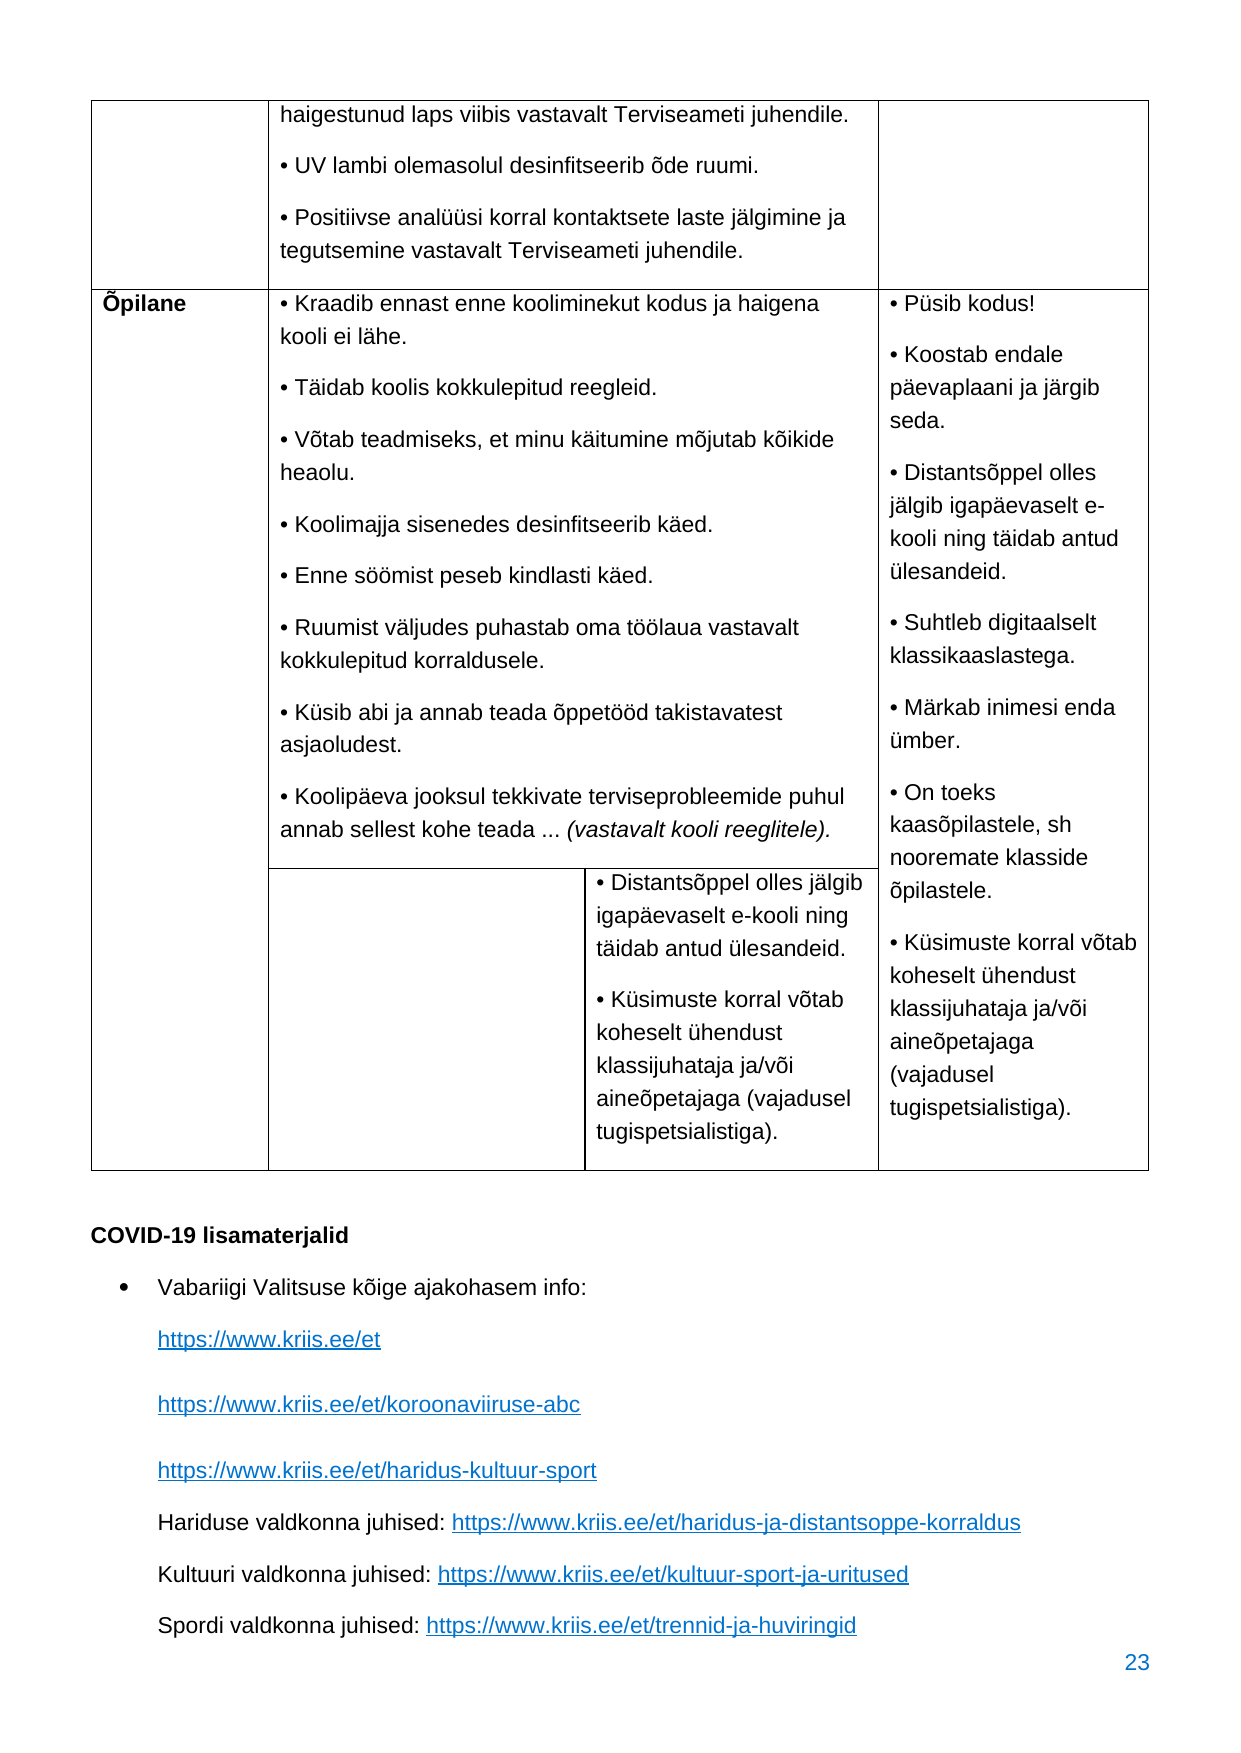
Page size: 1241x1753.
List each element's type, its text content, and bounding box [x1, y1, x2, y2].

text Hariduse valdkonna juhised: https://www.kriis.ee/et/haridus-ja-distantsoppe-korraldus [90, 1509, 1150, 1535]
text https://www.kriis.ee/et https://www.kriis.ee/et/koroonaviiruse-abc https://www.kriis.ee/et/haridus-kultuur-sport [157, 1326, 1150, 1484]
table_cell • Kraadib ennast enne kooliminekut kodus ja haigena kooli ei lähe. • Täidab koolis kokkulepitud reegleid. • Võtab teadmiseks, et minu käitumine mõjutab kõikide heaolu. • Koolimajja sisenedes desinfitseerib käed. • Enne söömist peseb kindlasti käed. • Ruumist väljudes puhastab oma töölaua vastavalt kokkulepitud korraldusele. • Küsib abi ja annab teada õppetööd takistavatest asjaoludest. • Koolipäeva jooksul tekkivate terviseprobleemide puhul annab sellest kohe teada ... (vastavalt kooli reeglitele). [269, 290, 878, 868]
table_cell • Püsib kodus! • Koostab endale päevaplaani ja järgib seda. • Distantsõppel olles jälgib igapäevaselt e-kooli ning täidab antud ülesandeid. • Suhtleb digitaalselt klassikaaslastega. • Märkab inimesi enda ümber. • On toeks kaasõpilastele, sh nooremate klasside õpilastele. • Küsimuste korral võtab koheselt ühendust klassijuhataja ja/või aineõpetajaga (vajadusel tugispetsialistiga). [879, 290, 1148, 1169]
table_cell [269, 869, 584, 1169]
text Spordi valdkonna juhised: https://www.kriis.ee/et/trennid-ja-huviringid [90, 1612, 1150, 1639]
table_cell Õpilane [92, 290, 268, 1169]
list Vabariigi Valitsuse kõige ajakohasem info: [120, 1274, 1150, 1300]
text COVID-19 lisamaterjalid [90, 1222, 1150, 1249]
text Kultuuri valdkonna juhised: https://www.kriis.ee/et/kultuur-sport-ja-uritused [90, 1561, 1150, 1587]
table_cell • Distantsõppel olles jälgib igapäevaselt e-kooli ning täidab antud ülesandeid. • Küsimuste korral võtab koheselt ühendust klassijuhataja ja/või aineõpetajaga (vajadusel tugispetsialistiga). [586, 869, 878, 1169]
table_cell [269, 101, 878, 289]
